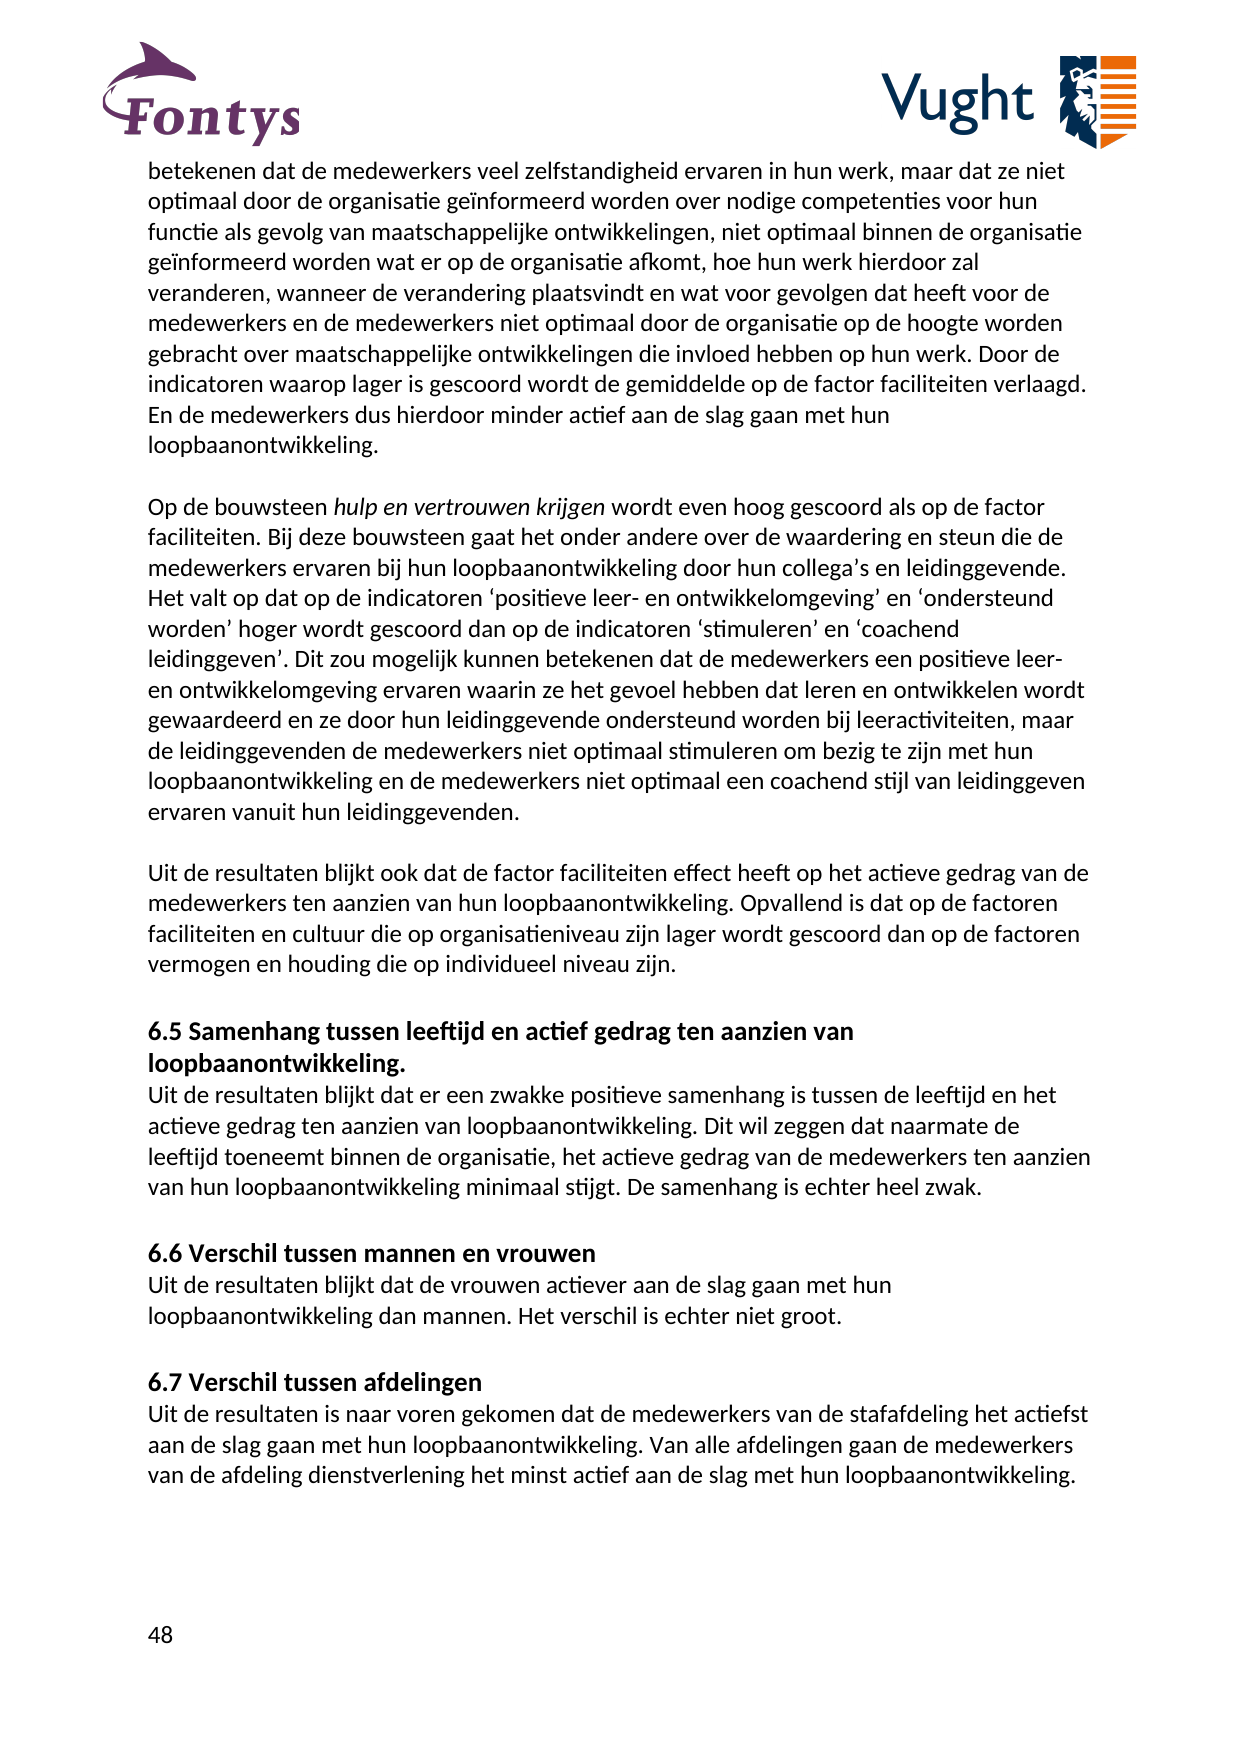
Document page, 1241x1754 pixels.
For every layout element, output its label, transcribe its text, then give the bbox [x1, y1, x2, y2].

text Uit de resultaten blijkt dat er een zwakke positieve samenhang is tussen de leeftijd en het actieve gedrag ten aanzien van loopbaanontwikkeling. Dit wil zeggen dat naarmate de leeftijd toeneemt binnen de organisatie, het actieve gedrag van de medewerkers ten aanzien van hun loopbaanontwikkeling minimaal stijgt. De samenhang is echter heel zwak. [148, 1080, 1093, 1202]
subtitle 6.5 Samenhang tussen leeftijd en actief gedrag ten aanzien van loopbaanontwikkeling. [148, 1014, 1093, 1080]
subtitle 6.7 Verschil tussen afdelingen [148, 1365, 1093, 1398]
text Uit de resultaten blijkt ook dat de factor faciliteiten effect heeft op het actieve gedrag van de medewerkers ten aanzien van hun loopbaanontwikkeling. Opvallend is dat op de factoren faciliteiten en cultuur die op organisatieniveau zijn lager wordt gescoord dan op de factoren vermogen en houding die op individueel niveau zijn. [148, 857, 1093, 979]
text Uit de resultaten blijkt dat de vrouwen actiever aan de slag gaan met hun loopbaanontwikkeling dan mannen. Het verschil is echter niet groot. [148, 1269, 1093, 1331]
subtitle 6.6 Verschil tussen mannen en vrouwen [148, 1236, 1093, 1269]
picture [102, 41, 299, 146]
picture [881, 56, 1137, 149]
text Op de bouwsteen hulp en vertrouwen krijgen wordt even hoog gescoord als op de factor faciliteiten. Bij deze bouwsteen gaat het onder andere over de waardering en steun die de medewerkers ervaren bij hun loopbaanontwikkeling door hun collega’s en leidinggevende. Het valt op dat op de indicatoren ‘positieve leer- en ontwikkelomgeving’ en ‘ondersteund worden’ hoger wordt gescoord dan op de indicatoren ‘stimuleren’ en ‘coachend leidinggeven’. Dit zou mogelijk kunnen betekenen dat de medewerkers een positieve leer- en ontwikkelomgeving ervaren waarin ze het gevoel hebben dat leren en ontwikkelen wordt gewaardeerd en ze door hun leidinggevende ondersteund worden bij leeractiviteiten, maar de leidinggevenden de medewerkers niet optimaal stimuleren om bezig te zijn met hun loopbaanontwikkeling en de medewerkers niet optimaal een coachend stijl van leidinggeven ervaren vanuit hun leidinggevenden. [148, 491, 1093, 826]
text Uit de resultaten is naar voren gekomen dat de medewerkers van de stafafdeling het actiefst aan de slag gaan met hun loopbaanontwikkeling. Van alle afdelingen gaan de medewerkers van de afdeling dienstverlening het minst actief aan de slag met hun loopbaanontwikkeling. [148, 1398, 1093, 1490]
